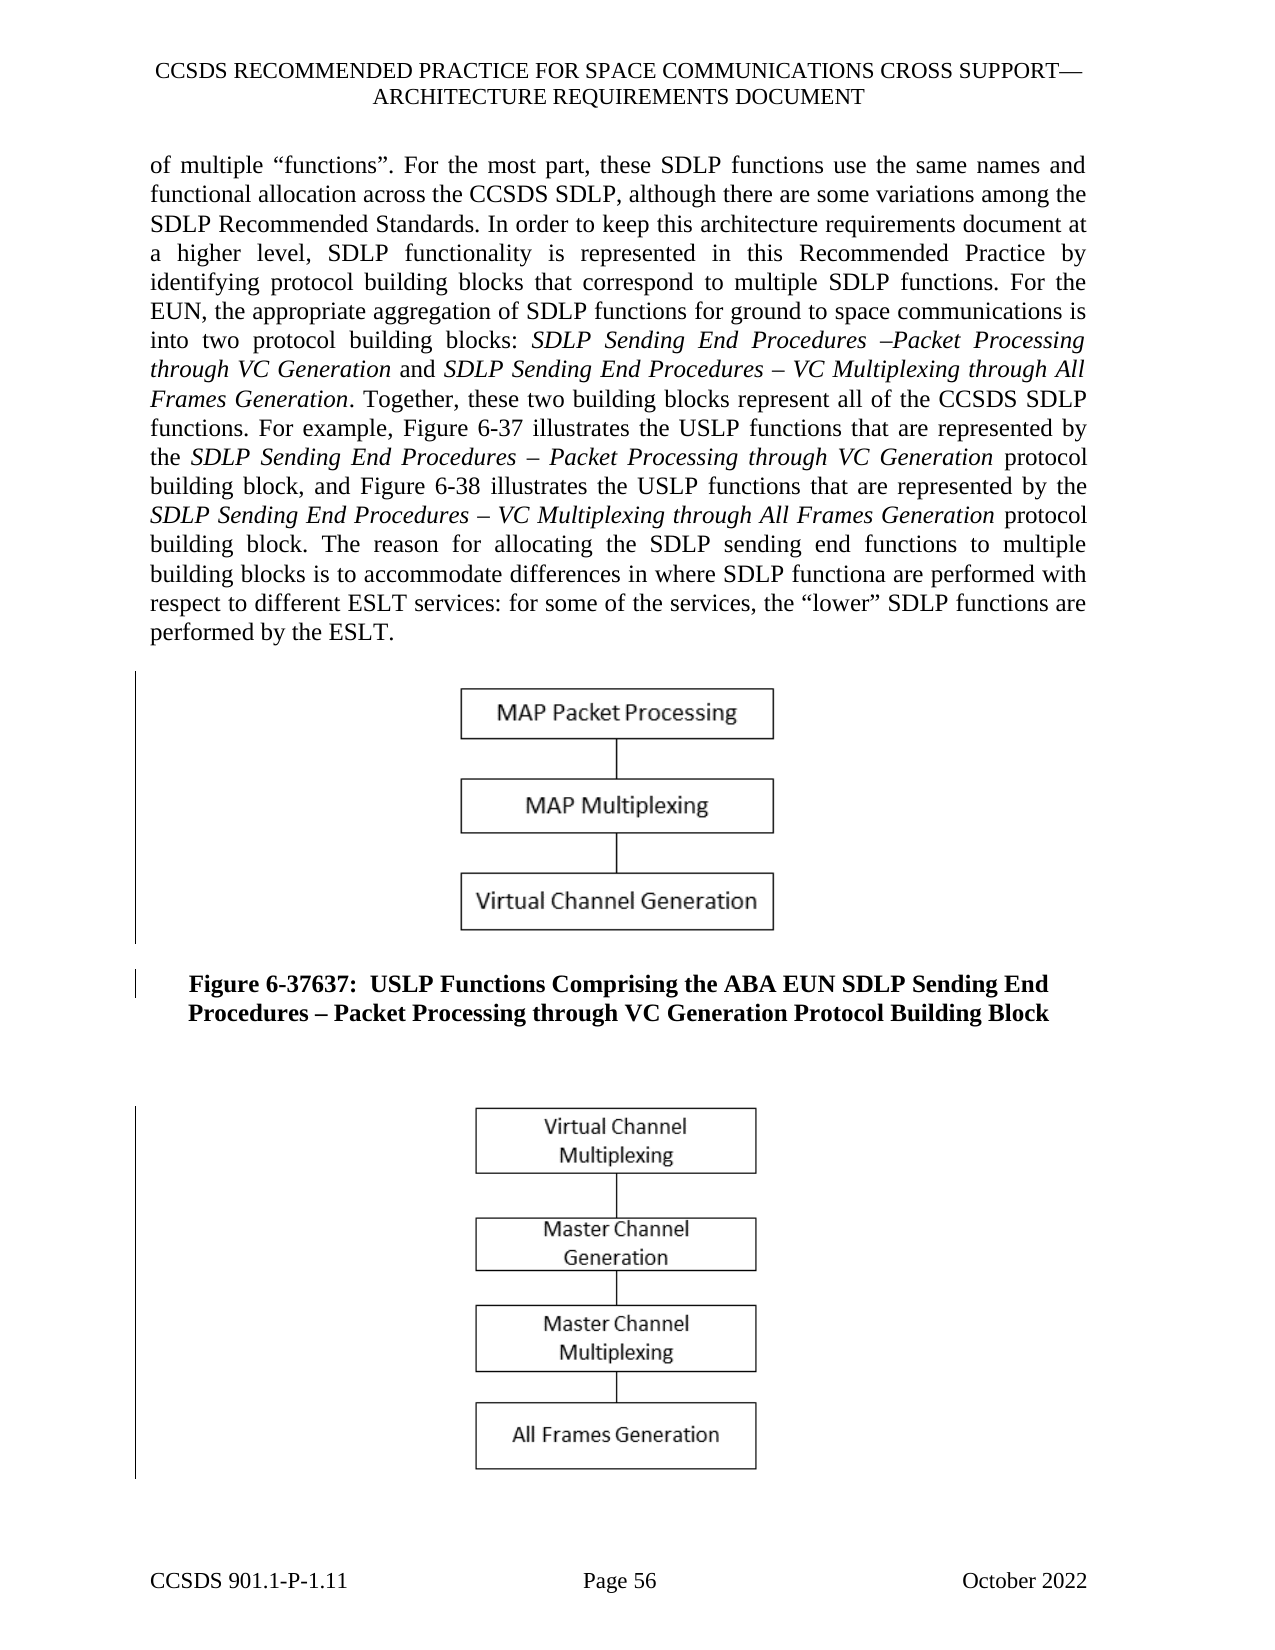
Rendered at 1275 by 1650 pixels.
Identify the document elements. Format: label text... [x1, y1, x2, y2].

picture [448, 670, 789, 945]
picture [462, 1106, 775, 1479]
